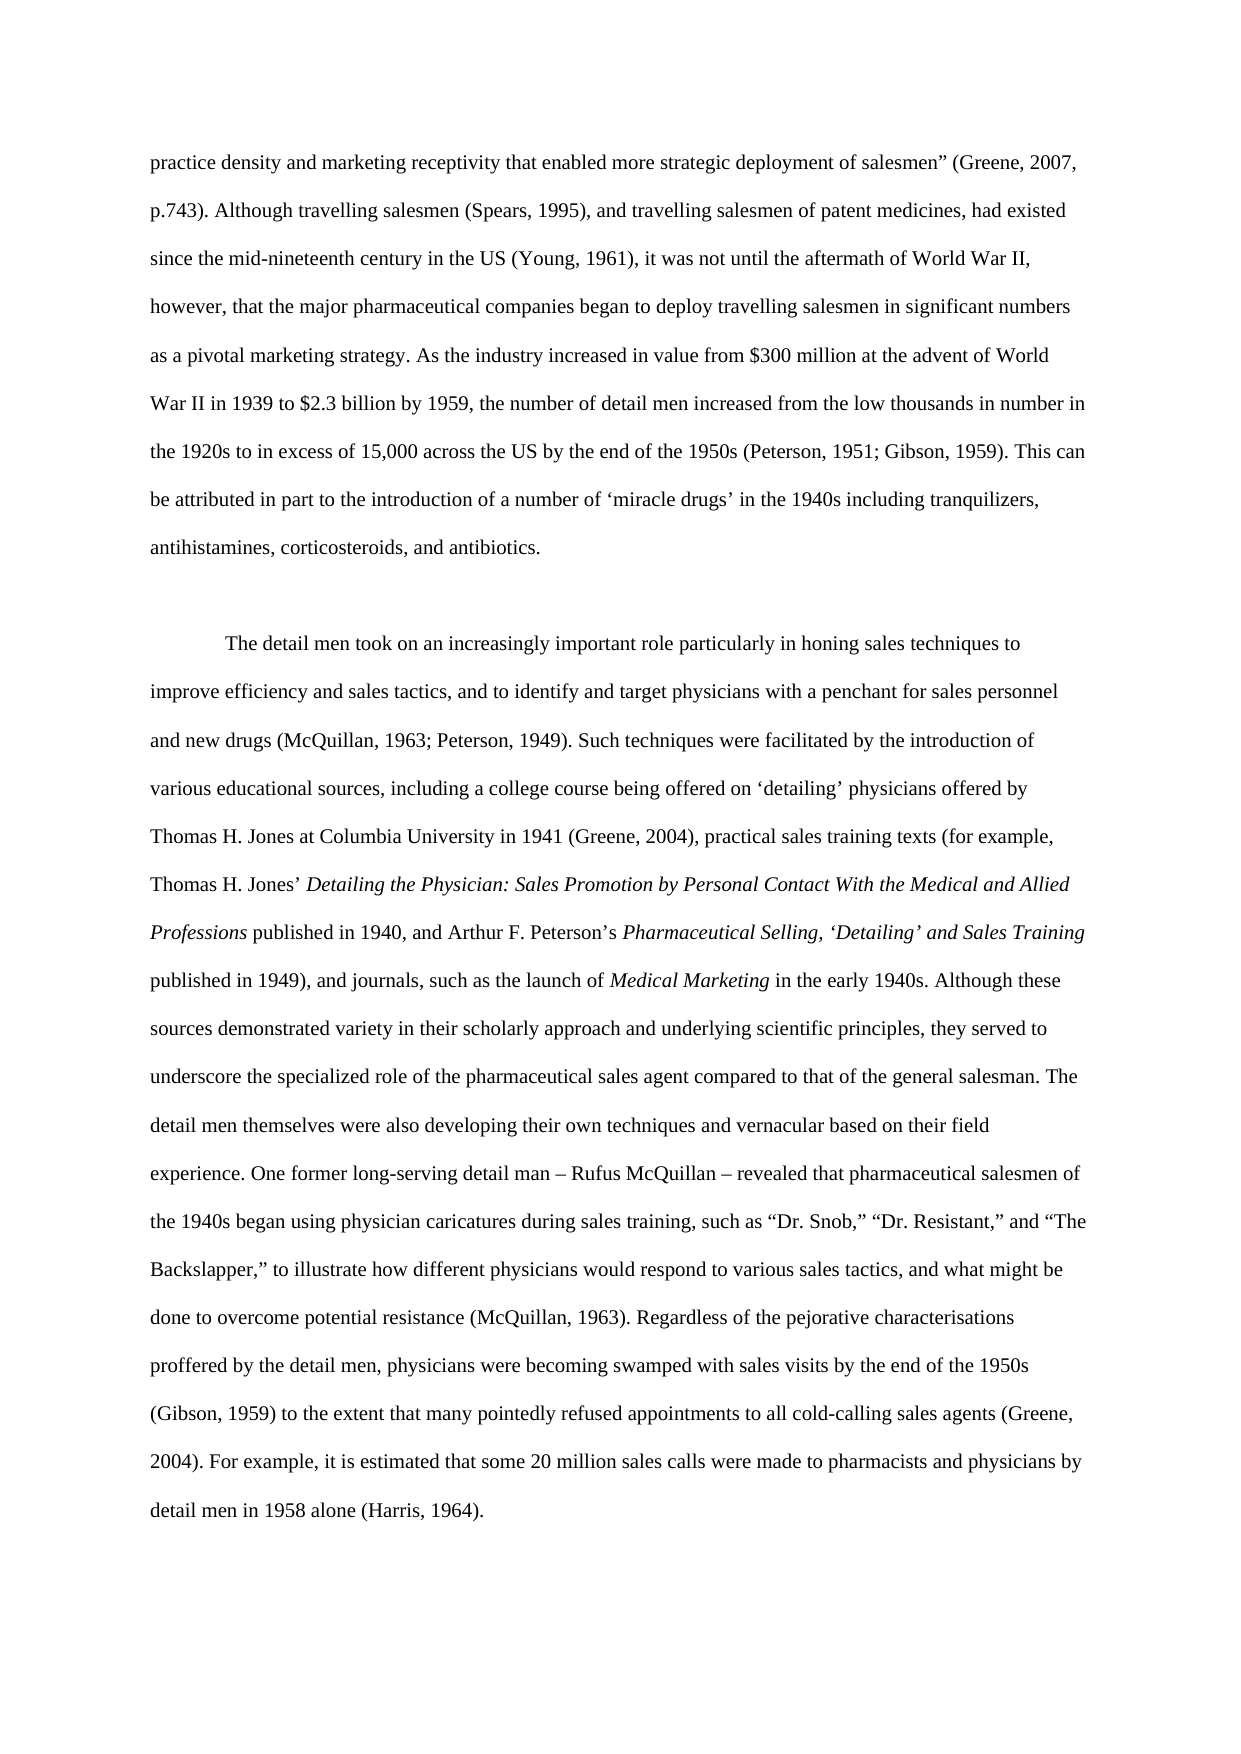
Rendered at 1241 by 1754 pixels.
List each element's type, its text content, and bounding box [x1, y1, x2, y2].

text The detail men took on an increasingly important role particularly in honing sales techniques to improve efficiency and sales tactics, and to identify and target physicians with a penchant for sales personnel and new drugs (McQuillan, 1963; Peterson, 1949). Such techniques were facilitated by the introduction of various educational sources, including a college course being offered on ‘detailing’ physicians offered by Thomas H. Jones at Columbia University in 1941 (Greene, 2004), practical sales training texts (for example, Thomas H. Jones’ Detailing the Physician: Sales Promotion by Personal Contact With the Medical and Allied Professions published in 1940, and Arthur F. Peterson’s Pharmaceutical Selling, ‘Detailing’ and Sales Training published in 1949), and journals, such as the launch of Medical Marketing in the early 1940s. Although these sources demonstrated variety in their scholarly approach and underlying scientific principles, they served to underscore the specialized role of the pharmaceutical sales agent compared to that of the general salesman. The detail men themselves were also developing their own techniques and vernacular based on their field experience. One former long-serving detail man – Rufus McQuillan – revealed that pharmaceutical salesmen of the 1940s began using physician caricatures during sales training, such as “Dr. Snob,” “Dr. Resistant,” and “The Backslapper,” to illustrate how different physicians would respond to various sales tactics, and what might be done to overcome potential resistance (McQuillan, 1963). Regardless of the pejorative characterisations proffered by the detail men, physicians were becoming swamped with sales visits by the end of the 1950s (Gibson, 1959) to the extent that many pointedly refused appointments to all cold-calling sales agents (Greene, 2004). For example, it is estimated that some 20 million sales calls were made to pharmacists and physicians by detail men in 1958 alone (Harris, 1964). [150, 631, 1090, 1522]
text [150, 150, 1090, 559]
